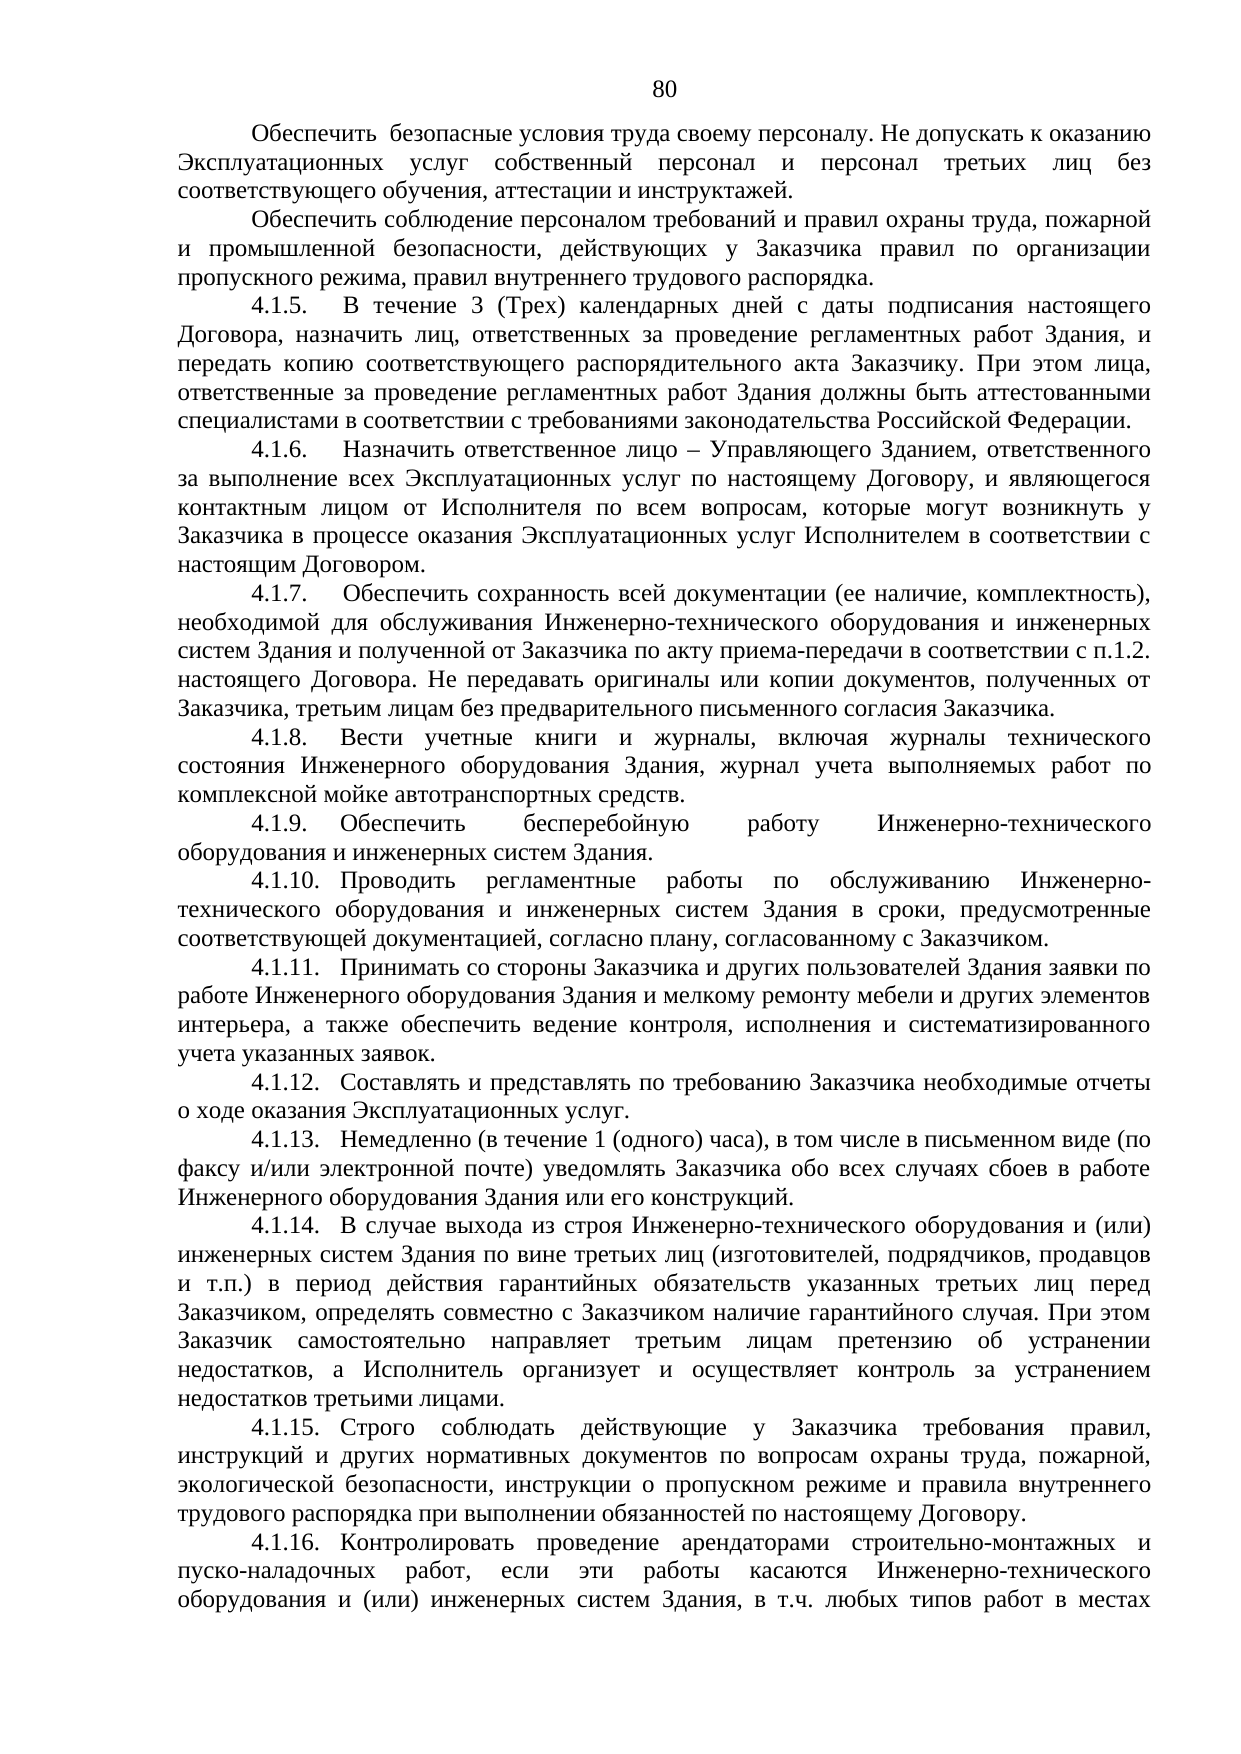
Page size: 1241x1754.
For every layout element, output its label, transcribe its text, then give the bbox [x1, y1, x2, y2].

list Немедленно (в течение 1 (одного) часа), в том числе в письменном виде (по факсу и/или электронной почте) уведомлять Заказчика обо всех случаях сбоев в работе Инженерного оборудования Здания или его конструкций. [177, 1124, 1152, 1211]
list Вести учетные книги и журналы, включая журналы технического состояния Инженерного оборудования Здания, журнал учета выполняемых работ по комплексной мойке автотранспортных средств. [177, 722, 1152, 808]
list Составлять и представлять по требованию Заказчика необходимые отчеты о ходе оказания Эксплуатационных услуг. [177, 1067, 1152, 1124]
list Назначить ответственное лицо – Управляющего Зданием, ответственного за выполнение всех Эксплуатационных услуг по настоящему Договору, и являющегося контактным лицом от Исполнителя по всем вопросам, которые могут возникнуть у Заказчика в процессе оказания Эксплуатационных услуг Исполнителем в соответствии с настоящим Договором. [177, 434, 1152, 578]
list Строго соблюдать действующие у Заказчика требования правил, инструкций и других нормативных документов по вопросам охраны труда, пожарной, экологической безопасности, инструкции о пропускном режиме и правила внутреннего трудового распорядка при выполнении обязанностей по настоящему Договору. [177, 1412, 1152, 1527]
text Обеспечить соблюдение персоналом требований и правил охраны труда, пожарной и промышленной безопасности, действующих у Заказчика правил по организации пропускного режима, правил внутреннего трудового распорядка. [177, 204, 1152, 291]
list В течение 3 (Трех) календарных дней с даты подписания настоящего Договора, назначить лиц, ответственных за проведение регламентных работ Здания, и передать копию соответствующего распорядительного акта Заказчику. При этом лица, ответственные за проведение регламентных работ Здания должны быть аттестованными специалистами в соответствии с требованиями законодательства Российской Федерации. [177, 291, 1152, 434]
list Обеспечить сохранность всей документации (ее наличие, комплектность), необходимой для обслуживания Инженерно-технического оборудования и инженерных систем Здания и полученной от Заказчика по акту приема-передачи в соответствии с п.1.2. настоящего Договора. Не передавать оригиналы или копии документов, полученных от Заказчика, третьим лицам без предварительного письменного согласия Заказчика. [177, 578, 1152, 722]
text Обеспечить безопасные условия труда своему персоналу. Не допускать к оказанию Эксплуатационных услуг собственный персонал и персонал третьих лиц без соответствующего обучения, аттестации и инструктажей. [177, 118, 1152, 204]
list Обеспечить бесперебойную работу Инженерно-технического оборудования и инженерных систем Здания. [177, 808, 1152, 866]
list В случае выхода из строя Инженерно-технического оборудования и (или) инженерных систем Здания по вине третьих лиц (изготовителей, подрядчиков, продавцов и т.п.) в период действия гарантийных обязательств указанных третьих лиц перед Заказчиком, определять совместно с Заказчиком наличие гарантийного случая. При этом Заказчик самостоятельно направляет третьим лицам претензию об устранении недостатков, а Исполнитель организует и осуществляет контроль за устранением недостатков третьими лицами. [177, 1211, 1152, 1412]
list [177, 1527, 1152, 1613]
list Проводить регламентные работы по обслуживанию Инженерно-технического оборудования и инженерных систем Здания в сроки, предусмотренные соответствующей документацией, согласно плану, согласованному с Заказчиком. [177, 866, 1152, 952]
list Принимать со стороны Заказчика и других пользователей Здания заявки по работе Инженерного оборудования Здания и мелкому ремонту мебели и других элементов интерьера, а также обеспечить ведение контроля, исполнения и систематизированного учета указанных заявок. [177, 952, 1152, 1067]
